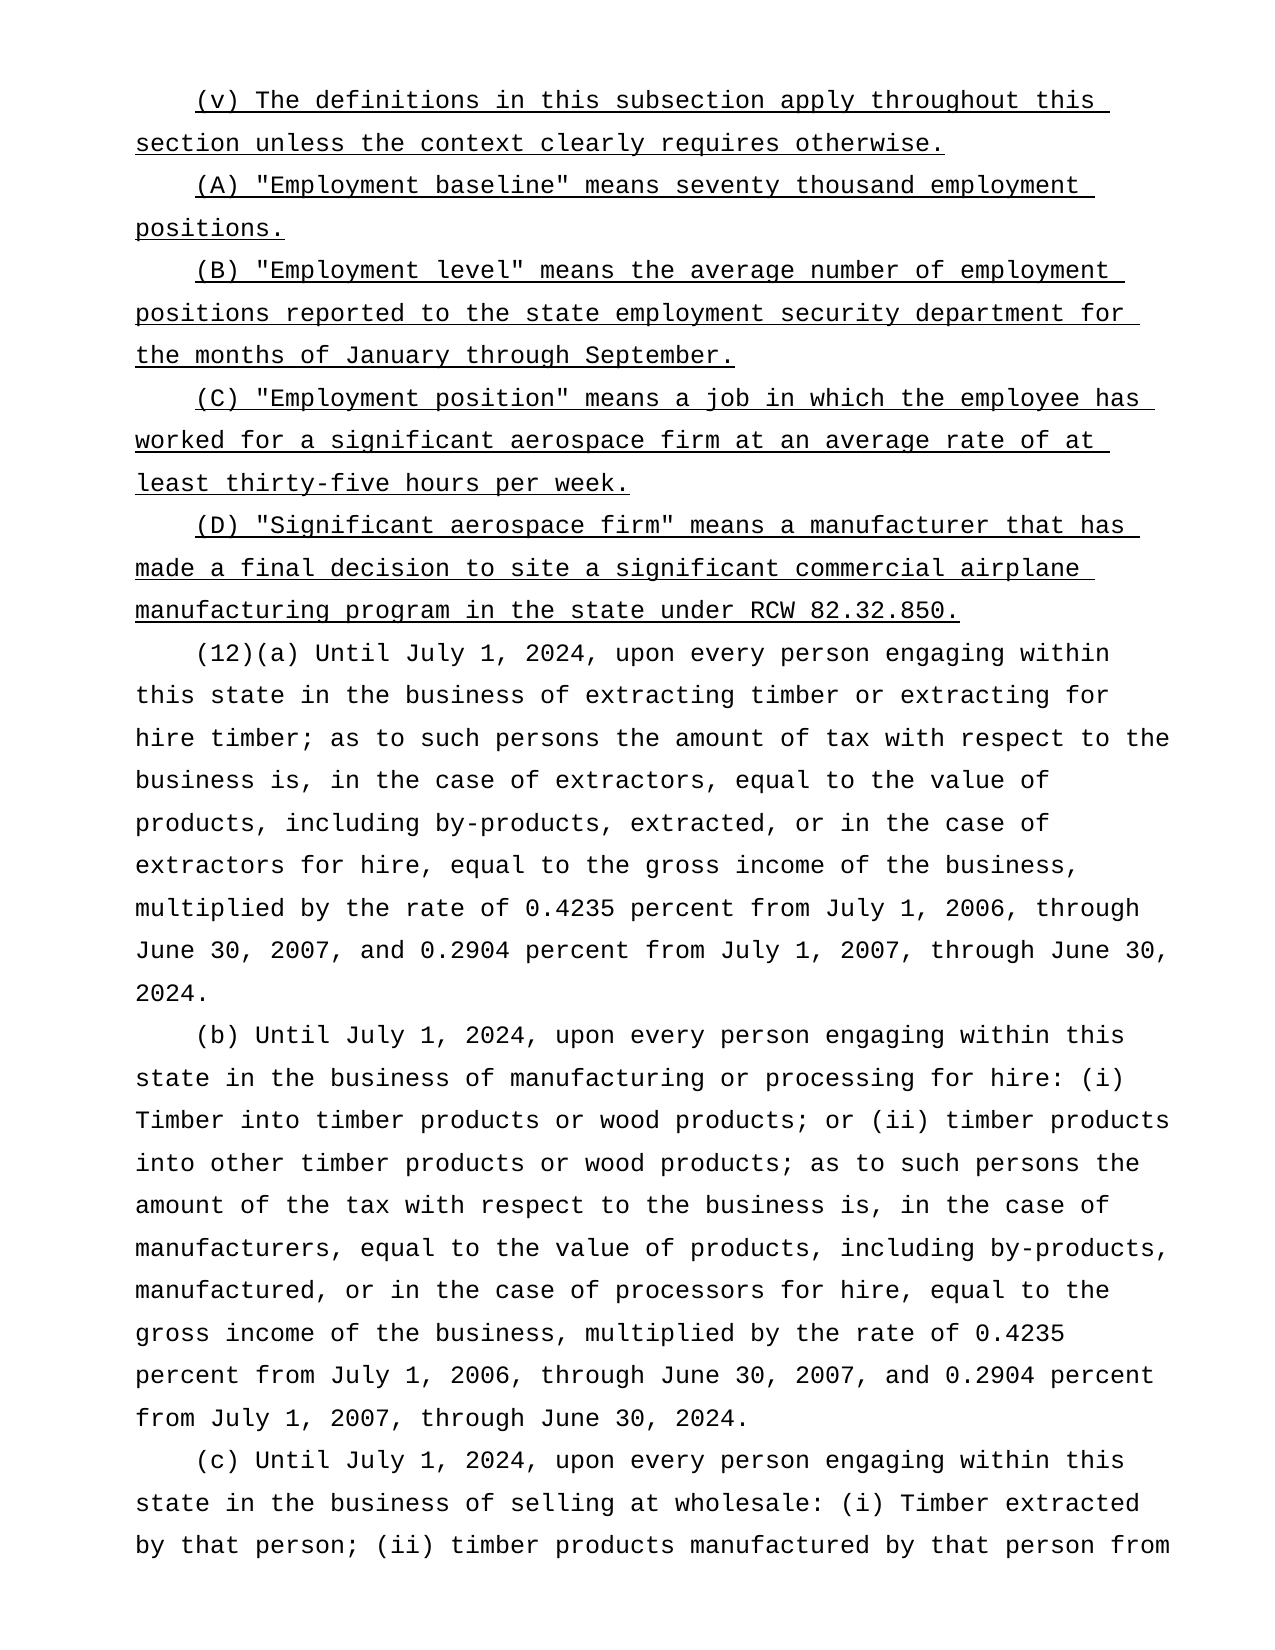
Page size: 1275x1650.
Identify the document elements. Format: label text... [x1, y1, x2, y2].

text (A) "Employment baseline" means seventy thousand employment positions. [135, 160, 1170, 245]
text (12)(a) Until July 1, 2024, upon every person engaging within this state in the business of extracting timber or extracting for hire timber; as to such persons the amount of tax with respect to the business is, in the case of extractors, equal to the value of products, including by-products, extracted, or in the case of extractors for hire, equal to the gross income of the business, multiplied by the rate of 0.4235 percent from July 1, 2006, through June 30, 2007, and 0.2904 percent from July 1, 2007, through June 30, 2024. [135, 627, 1170, 1010]
text (D) "Significant aerospace firm" means a manufacturer that has made a final decision to site a significant commercial airplane manufacturing program in the state under RCW 82.32.850. [135, 500, 1170, 627]
text (v) The definitions in this subsection apply throughout this section unless the context clearly requires otherwise. [135, 75, 1170, 160]
text (b) Until July 1, 2024, upon every person engaging within this state in the business of manufacturing or processing for hire: (i) Timber into timber products or wood products; or (ii) timber products into other timber products or wood products; as to such persons the amount of the tax with respect to the business is, in the case of manufacturers, equal to the value of products, including by-products, manufactured, or in the case of processors for hire, equal to the gross income of the business, multiplied by the rate of 0.4235 percent from July 1, 2006, through June 30, 2007, and 0.2904 percent from July 1, 2007, through June 30, 2024. [135, 1010, 1170, 1435]
text (B) "Employment level" means the average number of employment positions reported to the state employment security department for the months of January through September. [135, 245, 1170, 372]
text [135, 1435, 1170, 1562]
text (C) "Employment position" means a job in which the employee has worked for a significant aerospace firm at an average rate of at least thirty-five hours per week. [135, 372, 1170, 500]
